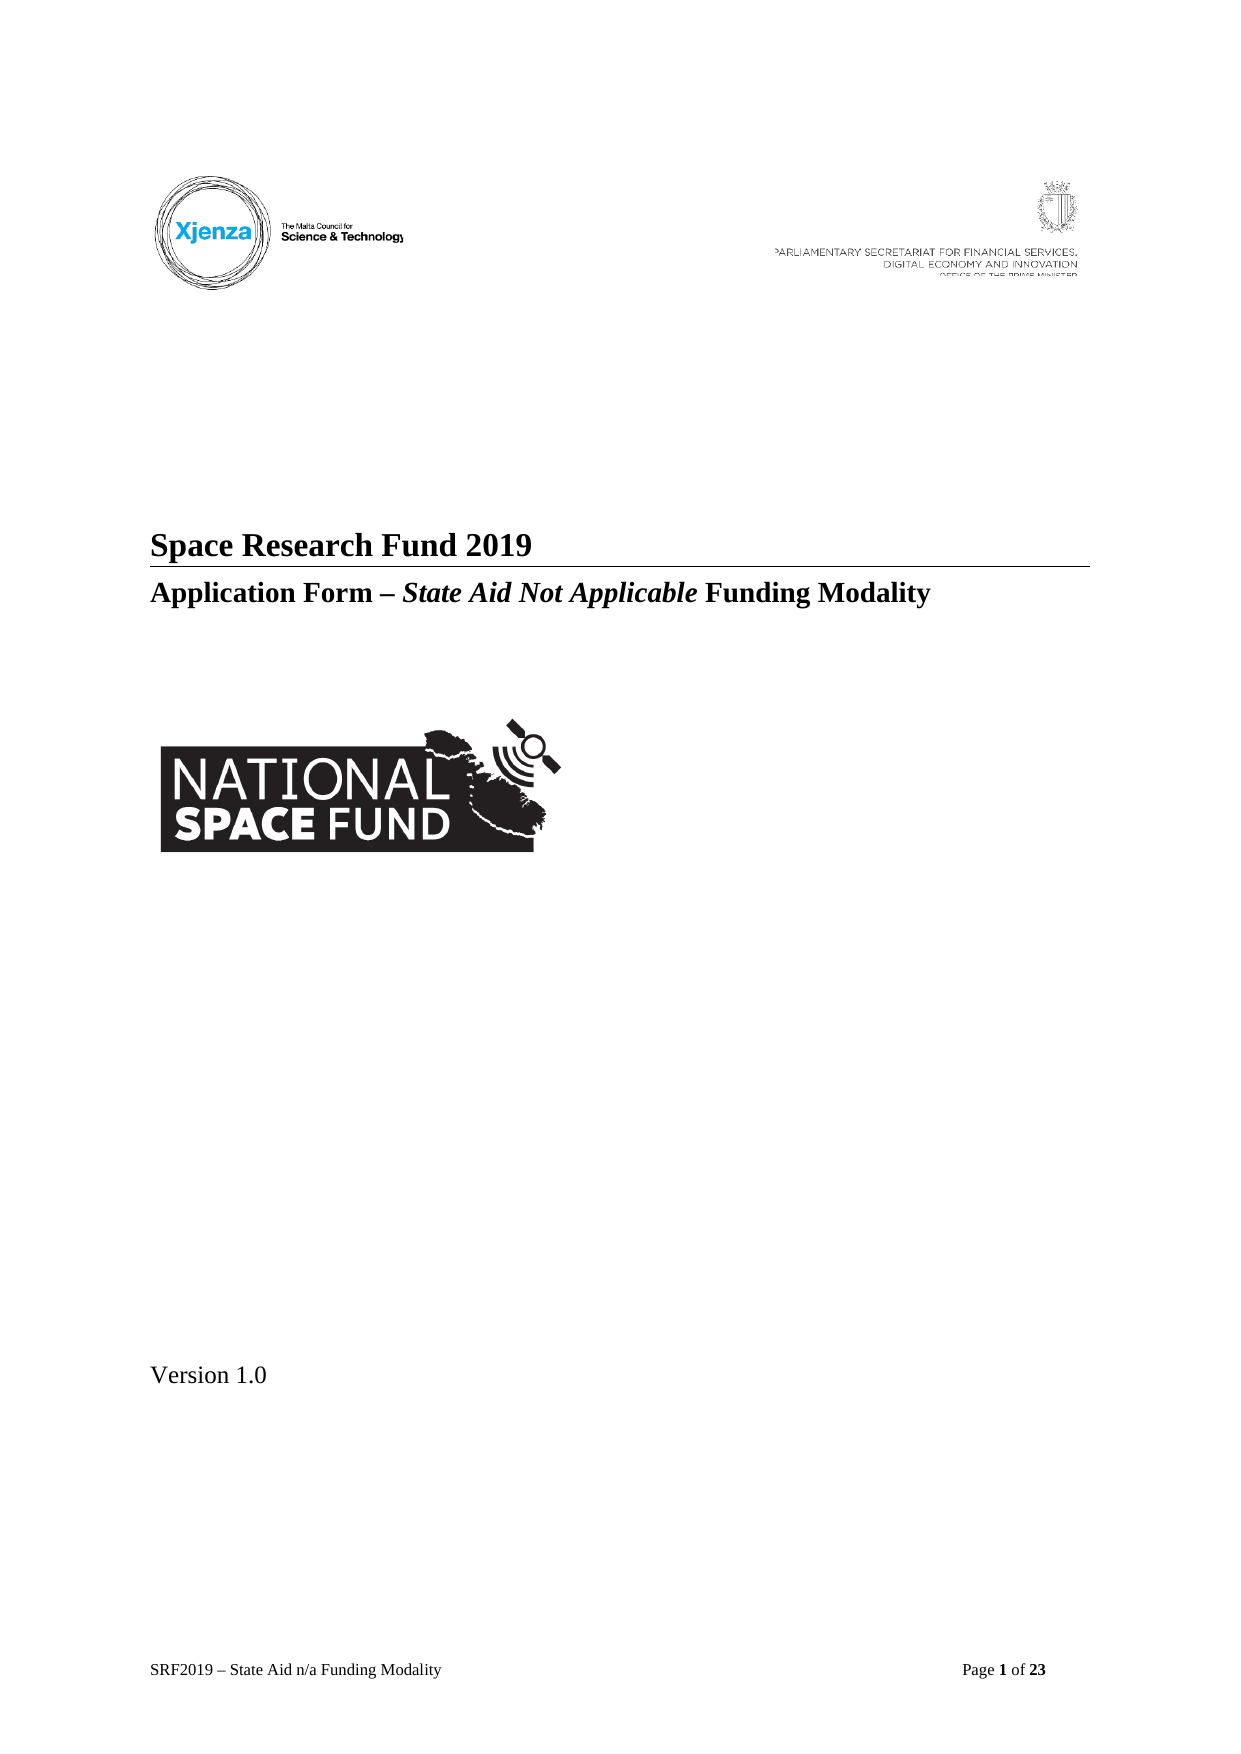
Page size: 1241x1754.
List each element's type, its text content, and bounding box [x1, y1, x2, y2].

text Version 1.0 [150, 1360, 1090, 1388]
text Application Form – State Aid Not Applicable Funding Modality [150, 575, 1090, 608]
text Space Research Fund 2019 [150, 526, 1090, 566]
picture [150, 695, 564, 883]
picture [150, 168, 403, 297]
picture [773, 181, 1089, 275]
